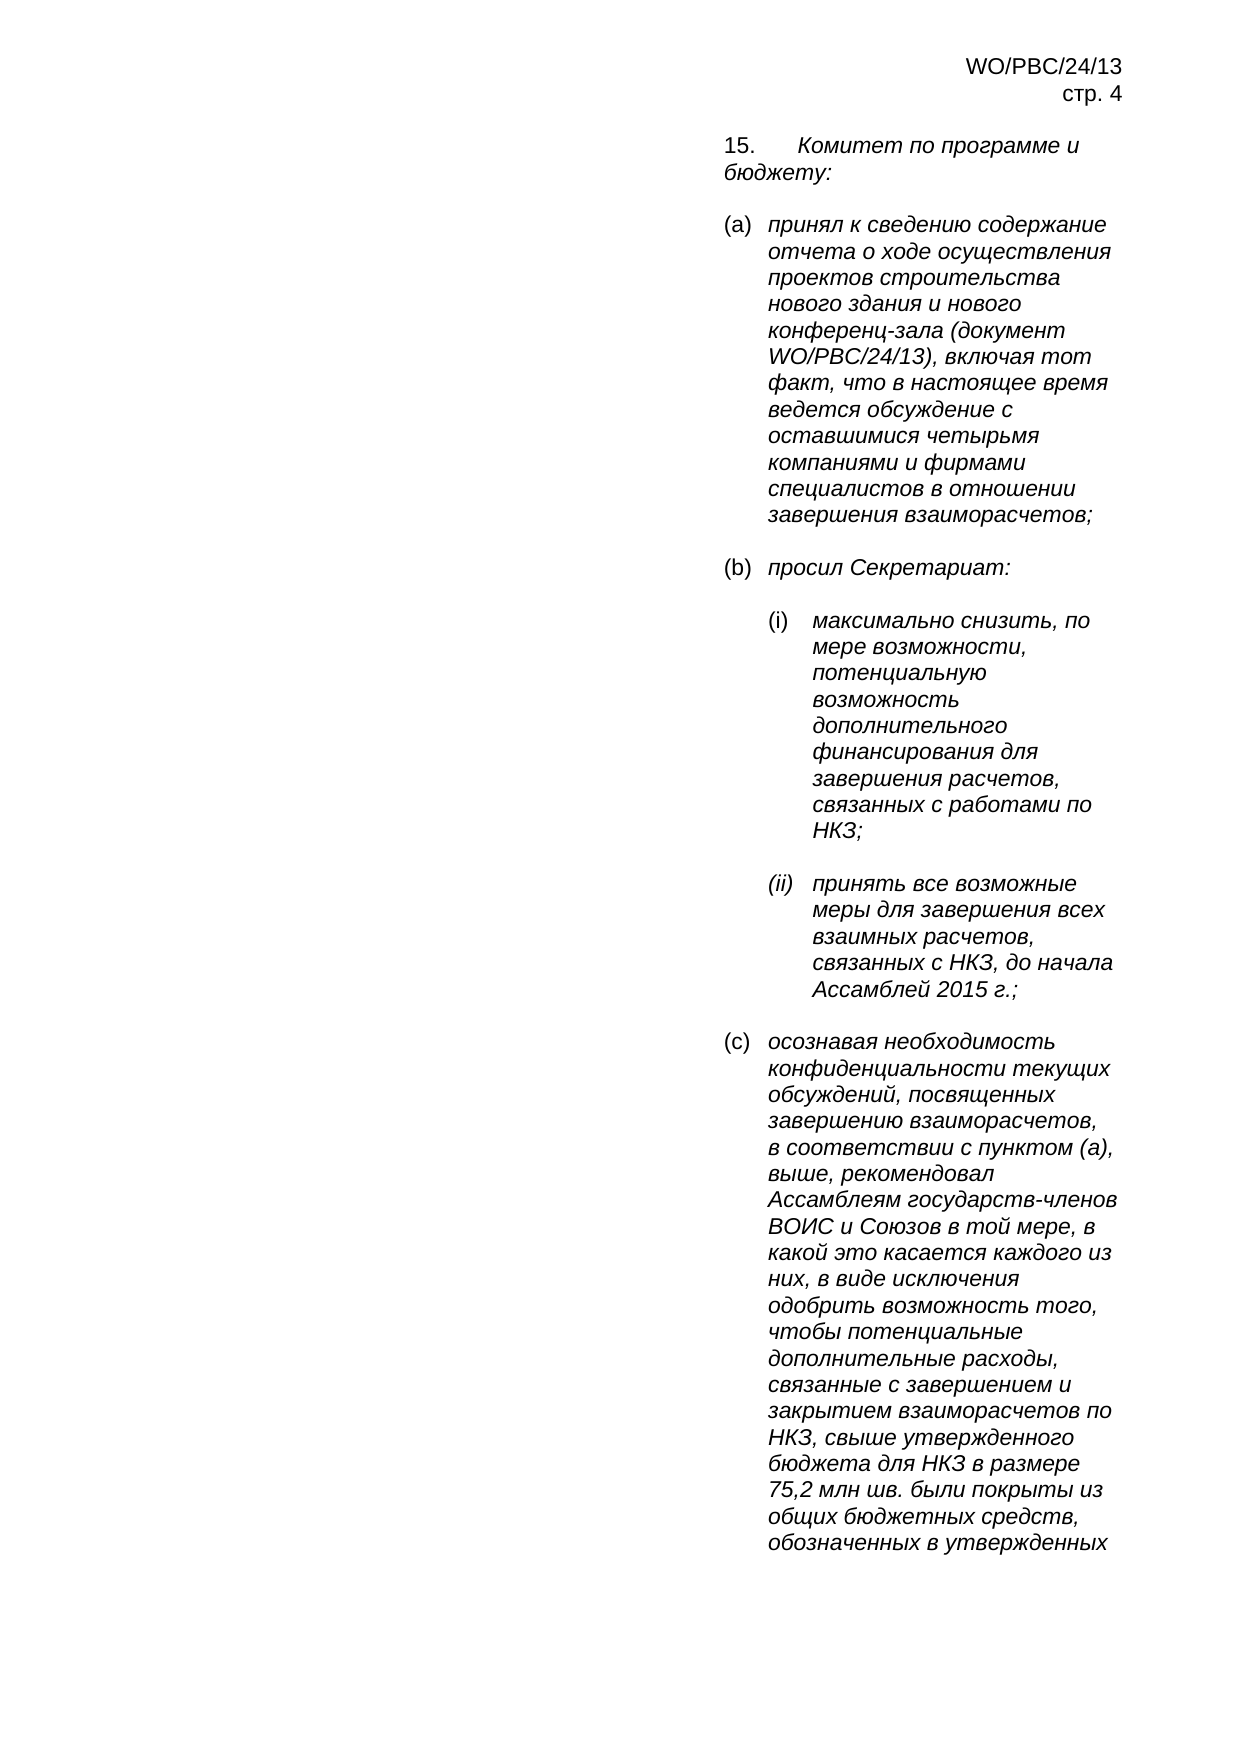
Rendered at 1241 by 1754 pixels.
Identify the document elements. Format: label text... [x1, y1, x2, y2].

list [724, 1028, 1122, 1555]
list принять все возможные меры для завершения всех взаимных расчетов, связанных с НКЗ, до начала Ассамблей 2015 г.; [768, 870, 1122, 1002]
list максимально снизить, по мере возможности, потенциальную возможность дополнительного финансирования для завершения расчетов, связанных с работами по НКЗ; [768, 607, 1122, 844]
list Комитет по программе и бюджету: [724, 132, 1122, 185]
list просил Секретариат: [724, 554, 1122, 580]
list принял к сведению содержание отчета о ходе осуществления проектов строительства нового здания и нового конференц-зала (документ WO/PBC/24/13), включая тот факт, что в настоящее время ведется обсуждение с оставшимися четырьмя компаниями и фирмами специалистов в отношении завершения взаиморасчетов; [724, 211, 1122, 527]
